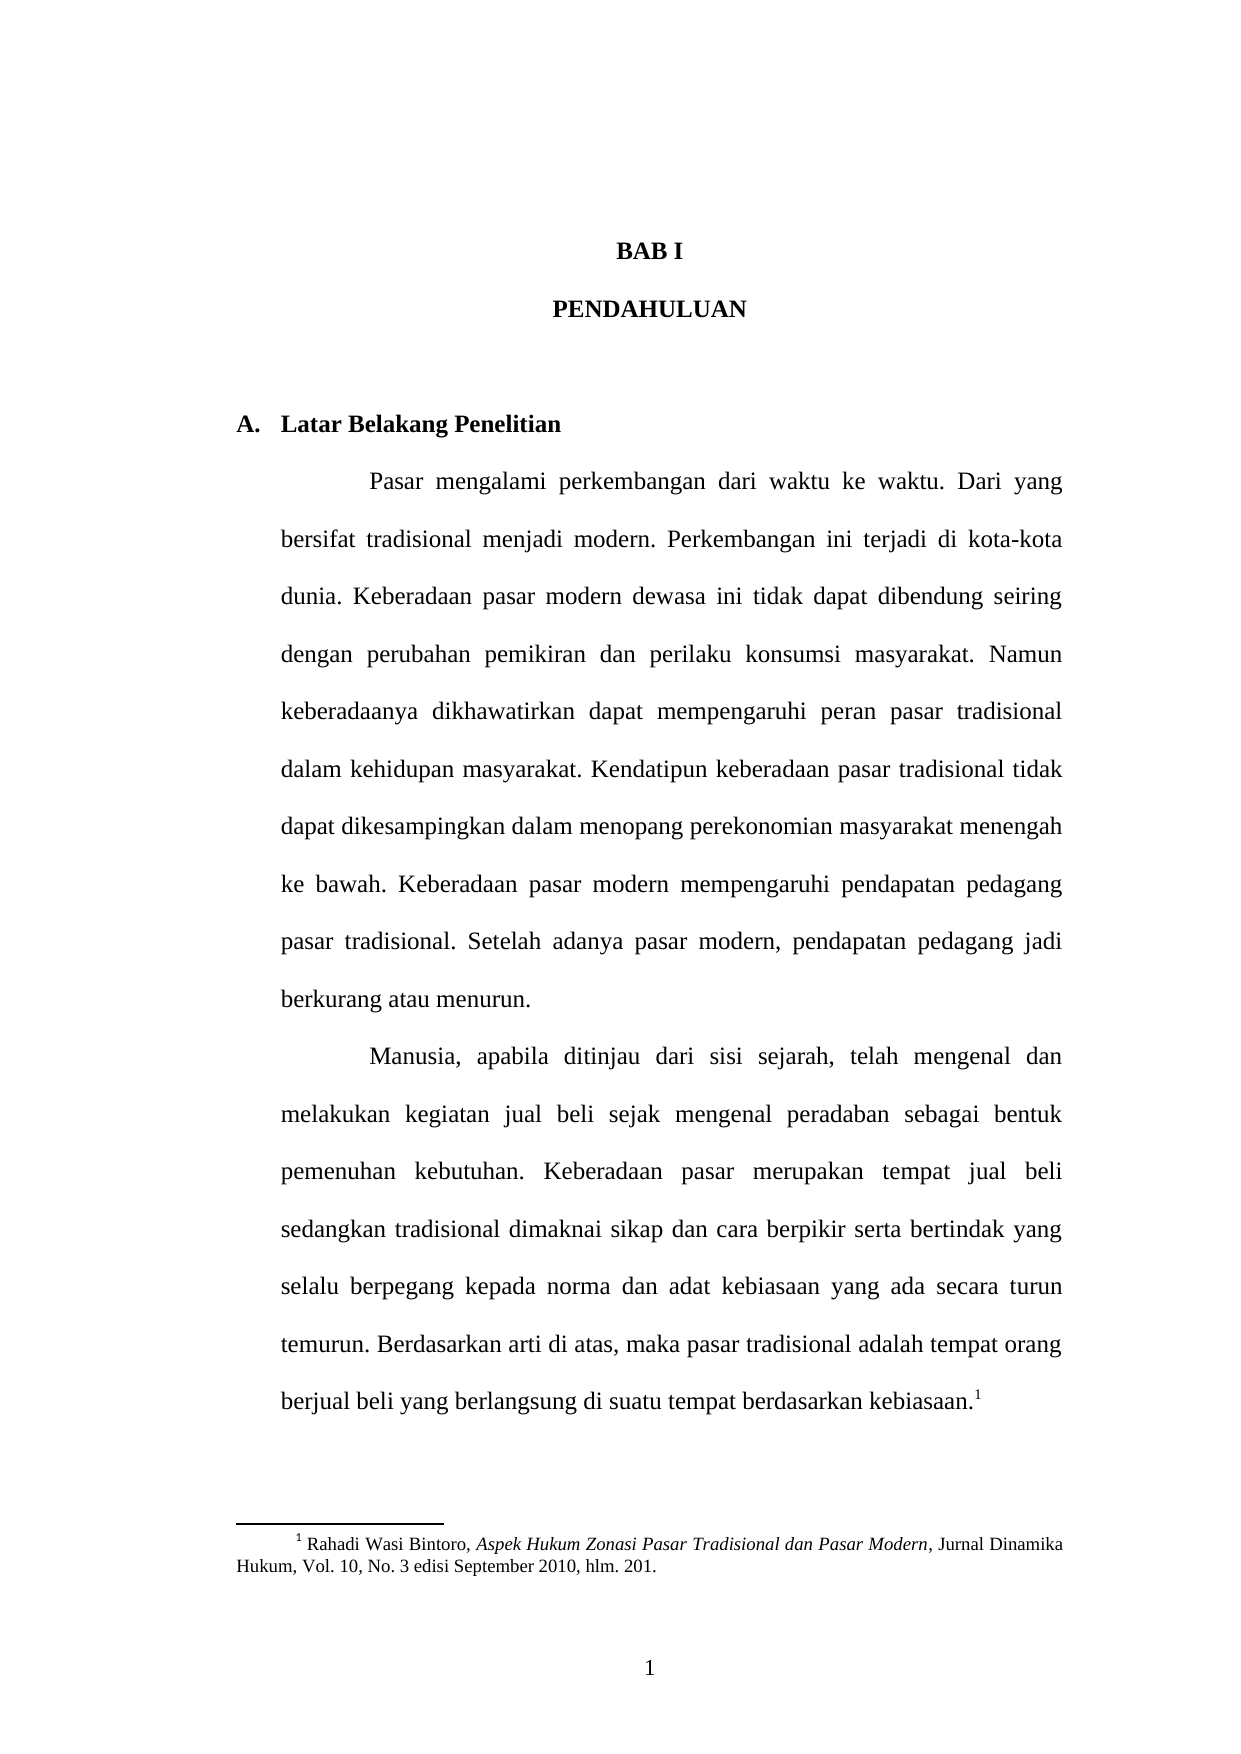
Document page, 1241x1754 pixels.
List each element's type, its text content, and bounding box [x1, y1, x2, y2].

text BAB I [236, 236, 1063, 265]
list Manusia, apabila ditinjau dari sisi sejarah, telah mengenal dan melakukan kegiatan jual beli sejak mengenal peradaban sebagai bentuk pemenuhan kebutuhan. Keberadaan pasar merupakan tempat jual beli sedangkan tradisional dimaknai sikap dan cara berpikir serta bertindak yang selalu berpegang kepada norma dan adat kebiasaan yang ada secara turun temurun. Berdasarkan arti di atas, maka pasar tradisional adalah tempat orang berjual beli yang berlangsung di suatu tempat berdasarkan kebiasaan. [281, 1041, 1063, 1415]
list Latar Belakang Penelitian [236, 409, 1063, 437]
list Pasar mengalami perkembangan dari waktu ke waktu. Dari yang bersifat tradisional menjadi modern. Perkembangan ini terjadi di kota-kota dunia. Keberadaan pasar modern dewasa ini tidak dapat dibendung seiring dengan perubahan pemikiran dan perilaku konsumsi masyarakat. Namun keberadaanya dikhawatirkan dapat mempengaruhi peran pasar tradisional dalam kehidupan masyarakat. Kendatipun keberadaan pasar tradisional tidak dapat dikesampingkan dalam menopang perekonomian masyarakat menengah ke bawah. Keberadaan pasar modern mempengaruhi pendapatan pedagang pasar tradisional. Setelah adanya pasar modern, pendapatan pedagang jadi berkurang atau menurun. [281, 466, 1063, 1012]
text PENDAHULUAN [236, 294, 1063, 322]
